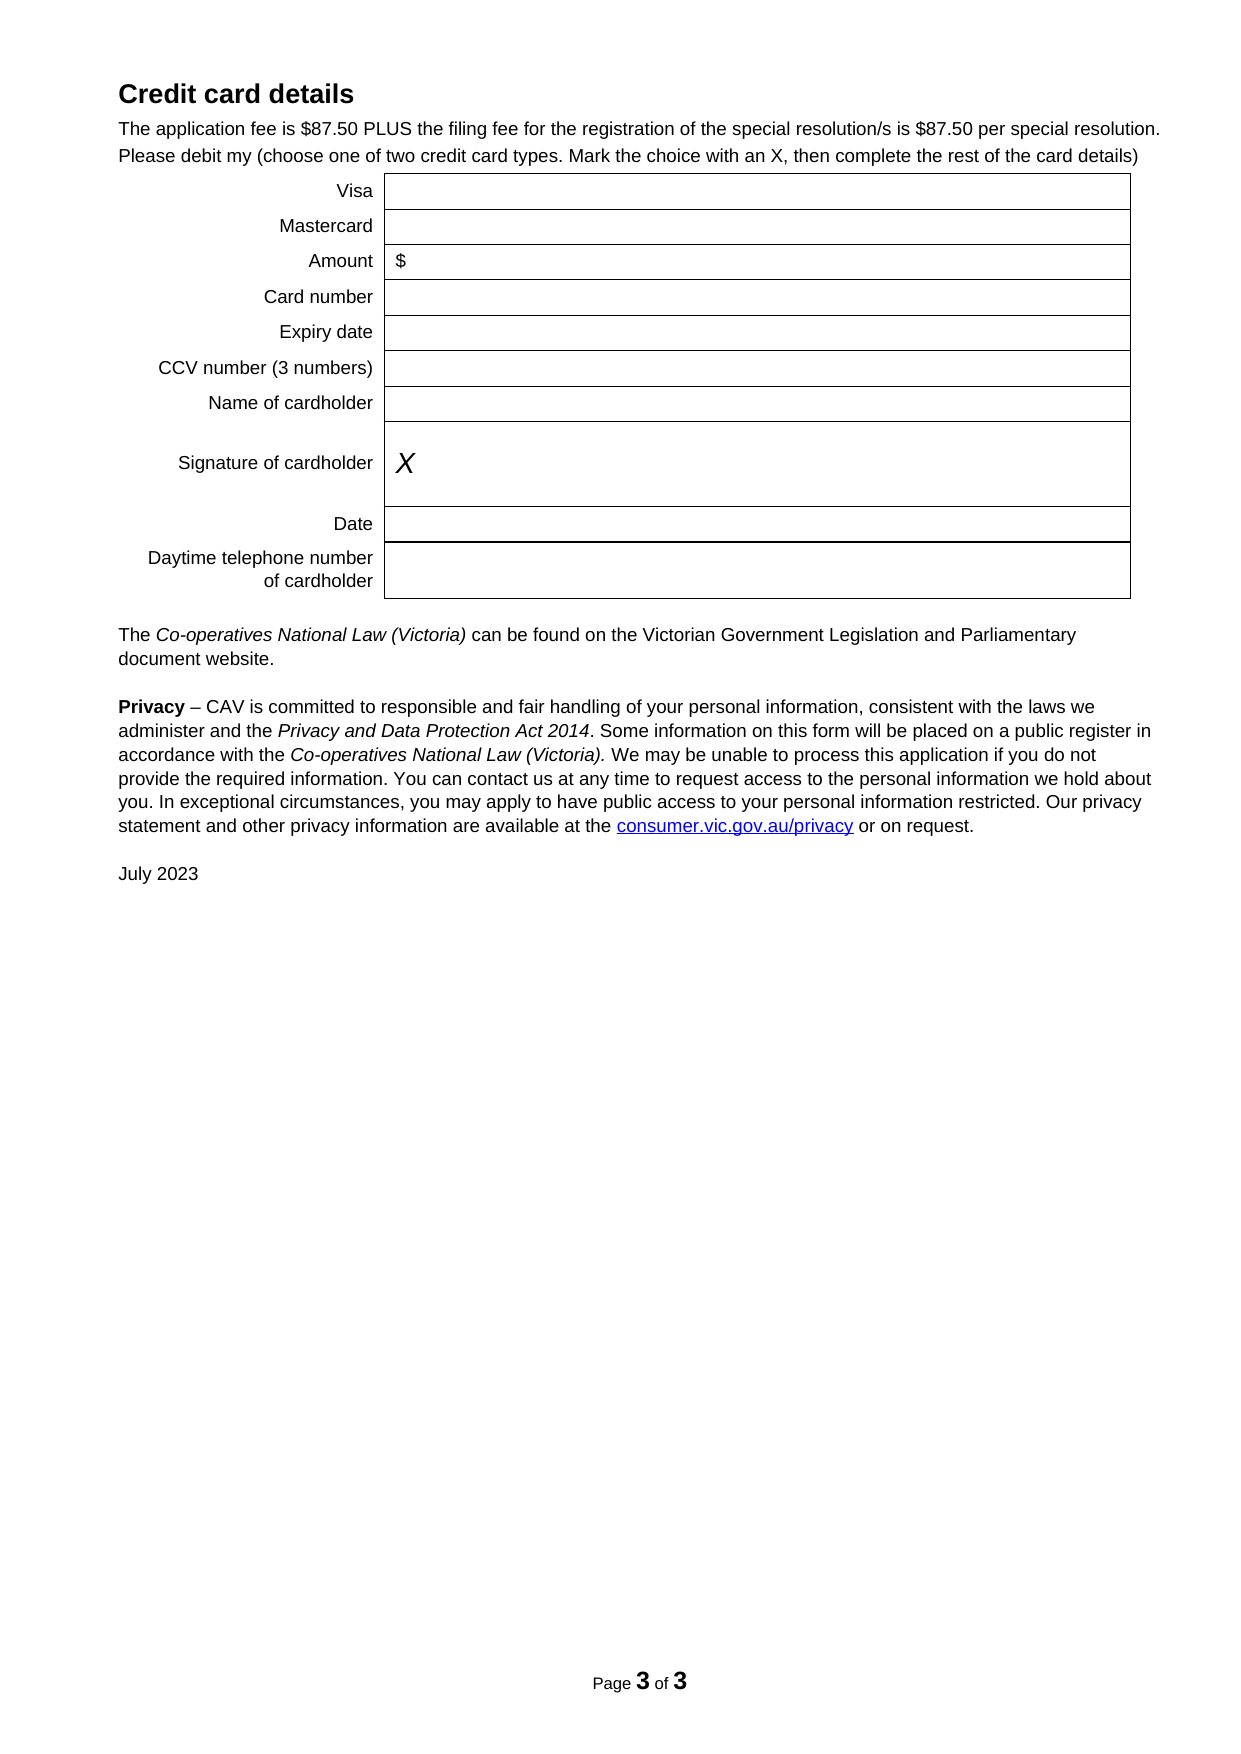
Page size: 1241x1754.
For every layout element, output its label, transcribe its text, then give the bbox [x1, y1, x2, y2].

subtitle Credit card details [118, 78, 1161, 109]
table_cell X [385, 422, 1130, 506]
table_cell $ [385, 245, 1130, 279]
table_cell [385, 280, 1130, 315]
table_cell Card number [118, 279, 384, 315]
table_header Visa [118, 173, 384, 208]
table_cell [385, 507, 1130, 541]
table_cell Name of cardholder [118, 386, 384, 421]
table_cell [385, 351, 1130, 386]
text Privacy – CAV is committed to responsible and fair handling of your personal information, consistent with the laws we administer and the Privacy and Data Protection Act 2014. Some information on this form will be placed on a public register in accordance with the Co-operatives National Law (Victoria). We may be unable to process this application if you do not provide the required information. You can contact us at any time to request access to the personal information we hold about you. In exceptional circumstances, you may apply to have public access to your personal information restricted. Our privacy statement and other privacy information are available at the consumer.vic.gov.au/privacy or on request. [118, 696, 1161, 836]
table_cell Mastercard [118, 209, 384, 244]
table_cell Daytime telephone number of cardholder [118, 541, 384, 598]
table_cell [385, 316, 1130, 350]
text The application fee is $87.50 PLUS the filing fee for the registration of the special resolution/s is $87.50 per special resolution. [118, 117, 1161, 139]
table_header [385, 174, 1130, 208]
text Please debit my (choose one of two credit card types. Mark the choice with an X, then complete the rest of the card details) [118, 145, 1161, 167]
table_cell Date [118, 506, 384, 541]
table_cell Amount [118, 244, 384, 279]
table_cell Signature of cardholder [118, 421, 384, 506]
table_cell [385, 543, 1130, 598]
text The Co-operatives National Law (Victoria) can be found on the Victorian Government Legislation and Parliamentary document website. [118, 624, 1161, 669]
table_cell [385, 210, 1130, 244]
text July 2023 [118, 863, 1161, 885]
table_cell CCV number (3 numbers) [118, 350, 384, 386]
table_cell Expiry date [118, 315, 384, 350]
table_cell [385, 387, 1130, 421]
